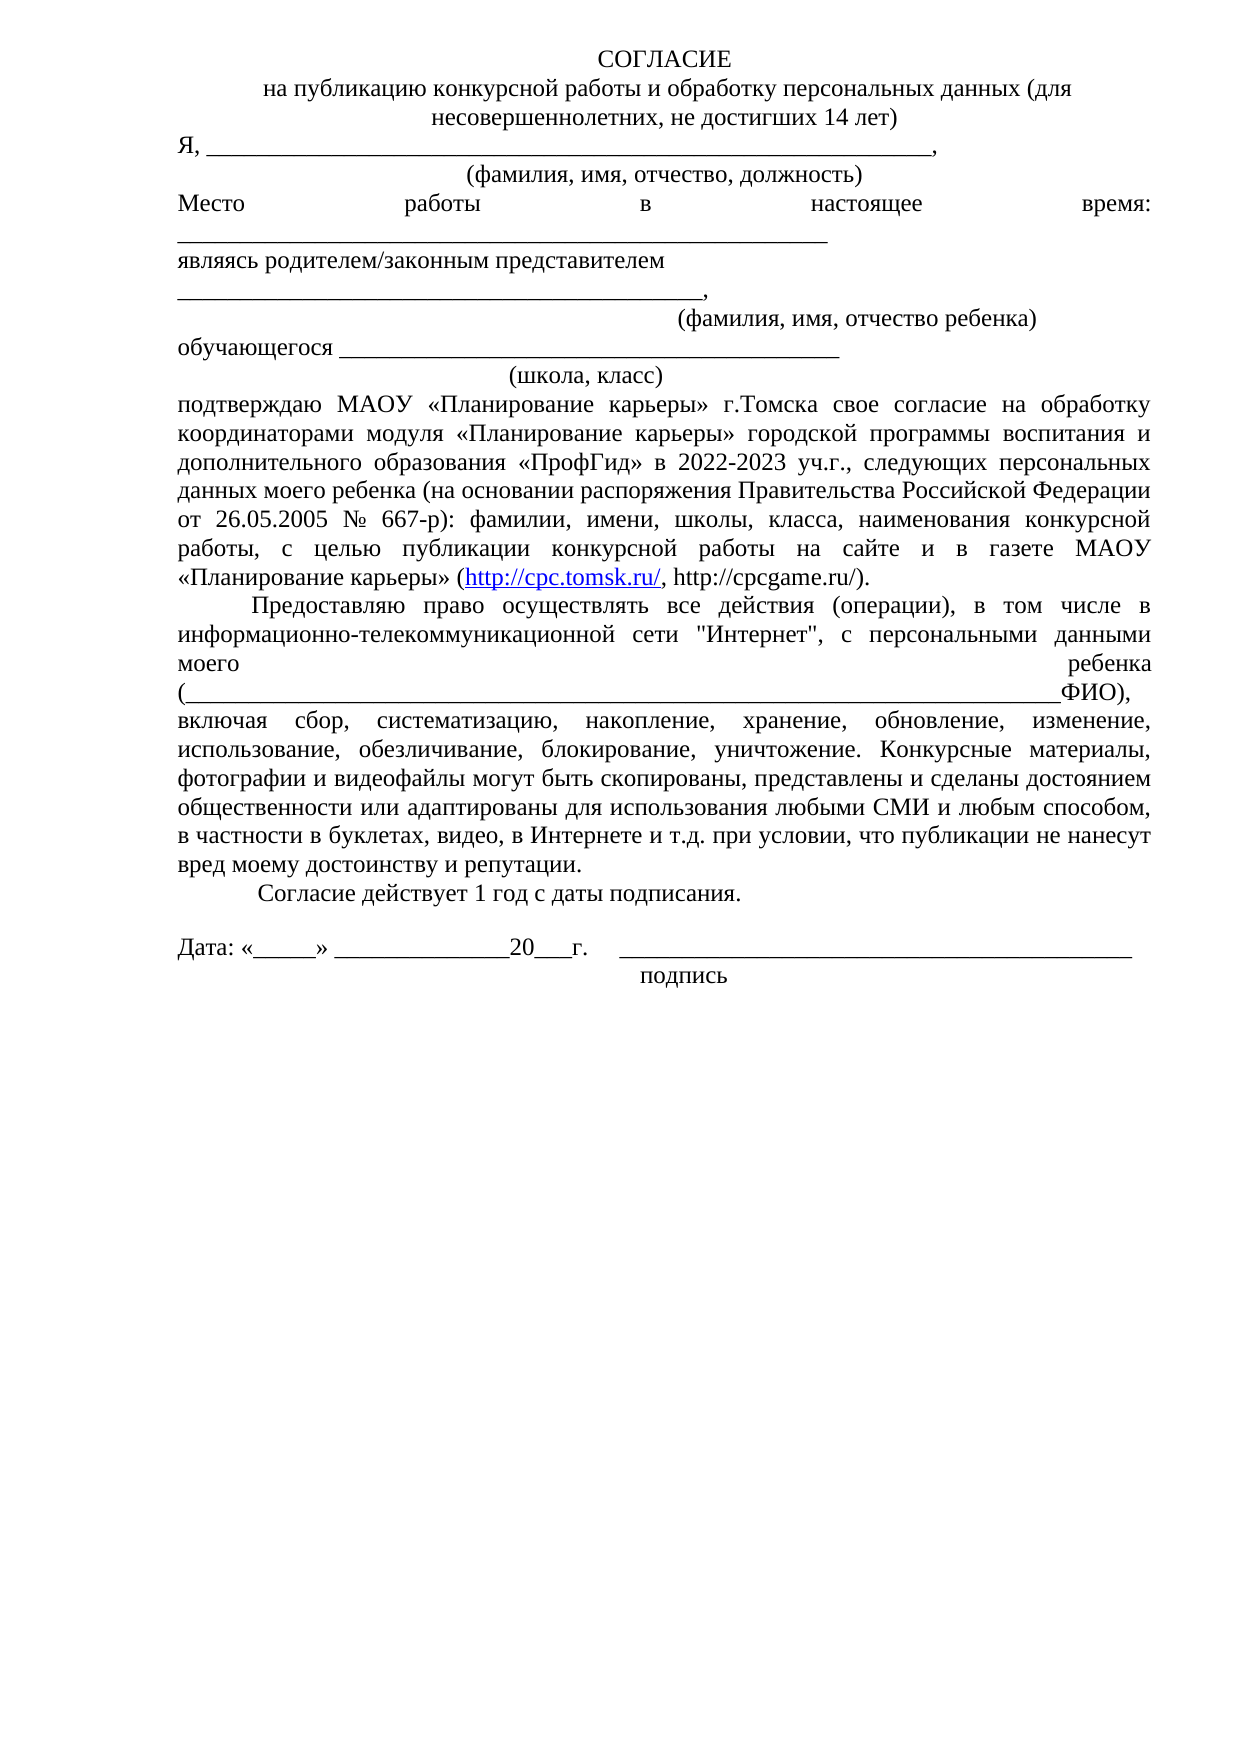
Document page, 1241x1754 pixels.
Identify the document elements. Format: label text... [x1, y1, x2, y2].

text являясь родителем/законным представителем __________________________________________, [177, 246, 1152, 303]
text подтверждаю МАОУ «Планирование карьеры» г.Томска свое согласие на обработку координаторами модуля «Планирование карьеры» городской программы воспитания и дополнительного образования «ПрофГид» в 2022-2023 уч.г., следующих персональных данных моего ребенка (на основании распоряжения Правительства Российской Федерации от 26.05.2005 № 667-р): фамилии, имени, школы, класса, наименования конкурсной работы, с целью публикации конкурсной работы на сайте и в газете МАОУ «Планирование карьеры» (http://cpc.tomsk.ru/, http://cpcgame.ru/). [177, 389, 1152, 591]
text на публикацию конкурсной работы и обработку персональных данных (для несовершеннолетних, не достигших 14 лет) [177, 73, 1152, 131]
text Я, __________________________________________________________, [177, 131, 1152, 159]
text Место работы в настоящее время: ____________________________________________________ [177, 188, 1152, 246]
text (фамилия, имя, отчество ребенка) [177, 303, 1152, 332]
text Согласие действует 1 год с даты подписания. [177, 878, 1152, 907]
text Предоставляю право осуществлять все действия (операции), в том числе в информационно-телекоммуникационной сети "Интернет", с персональными данными моего ребенка (______________________________________________________________________ФИО), включая сбор, систематизацию, накопление, хранение, обновление, изменение, использование, обезличивание, блокирование, уничтожение. Конкурсные материалы, фотографии и видеофайлы могут быть скопированы, представлены и сделаны достоянием общественности или адаптированы для использования любыми СМИ и любым способом, в частности в буклетах, видео, в Интернете и т.д. при условии, что публикации не нанесут вред моему достоинству и репутации. [177, 591, 1152, 878]
text (школа, класс) [177, 361, 1152, 389]
text (фамилия, имя, отчество, должность) [177, 159, 1152, 188]
text Дата: «_____» ______________20___г. _________________________________________ [177, 932, 1152, 961]
text обучающегося ________________________________________ [177, 332, 1152, 361]
text СОГЛАСИЕ [177, 44, 1152, 73]
text подпись [177, 961, 1152, 989]
